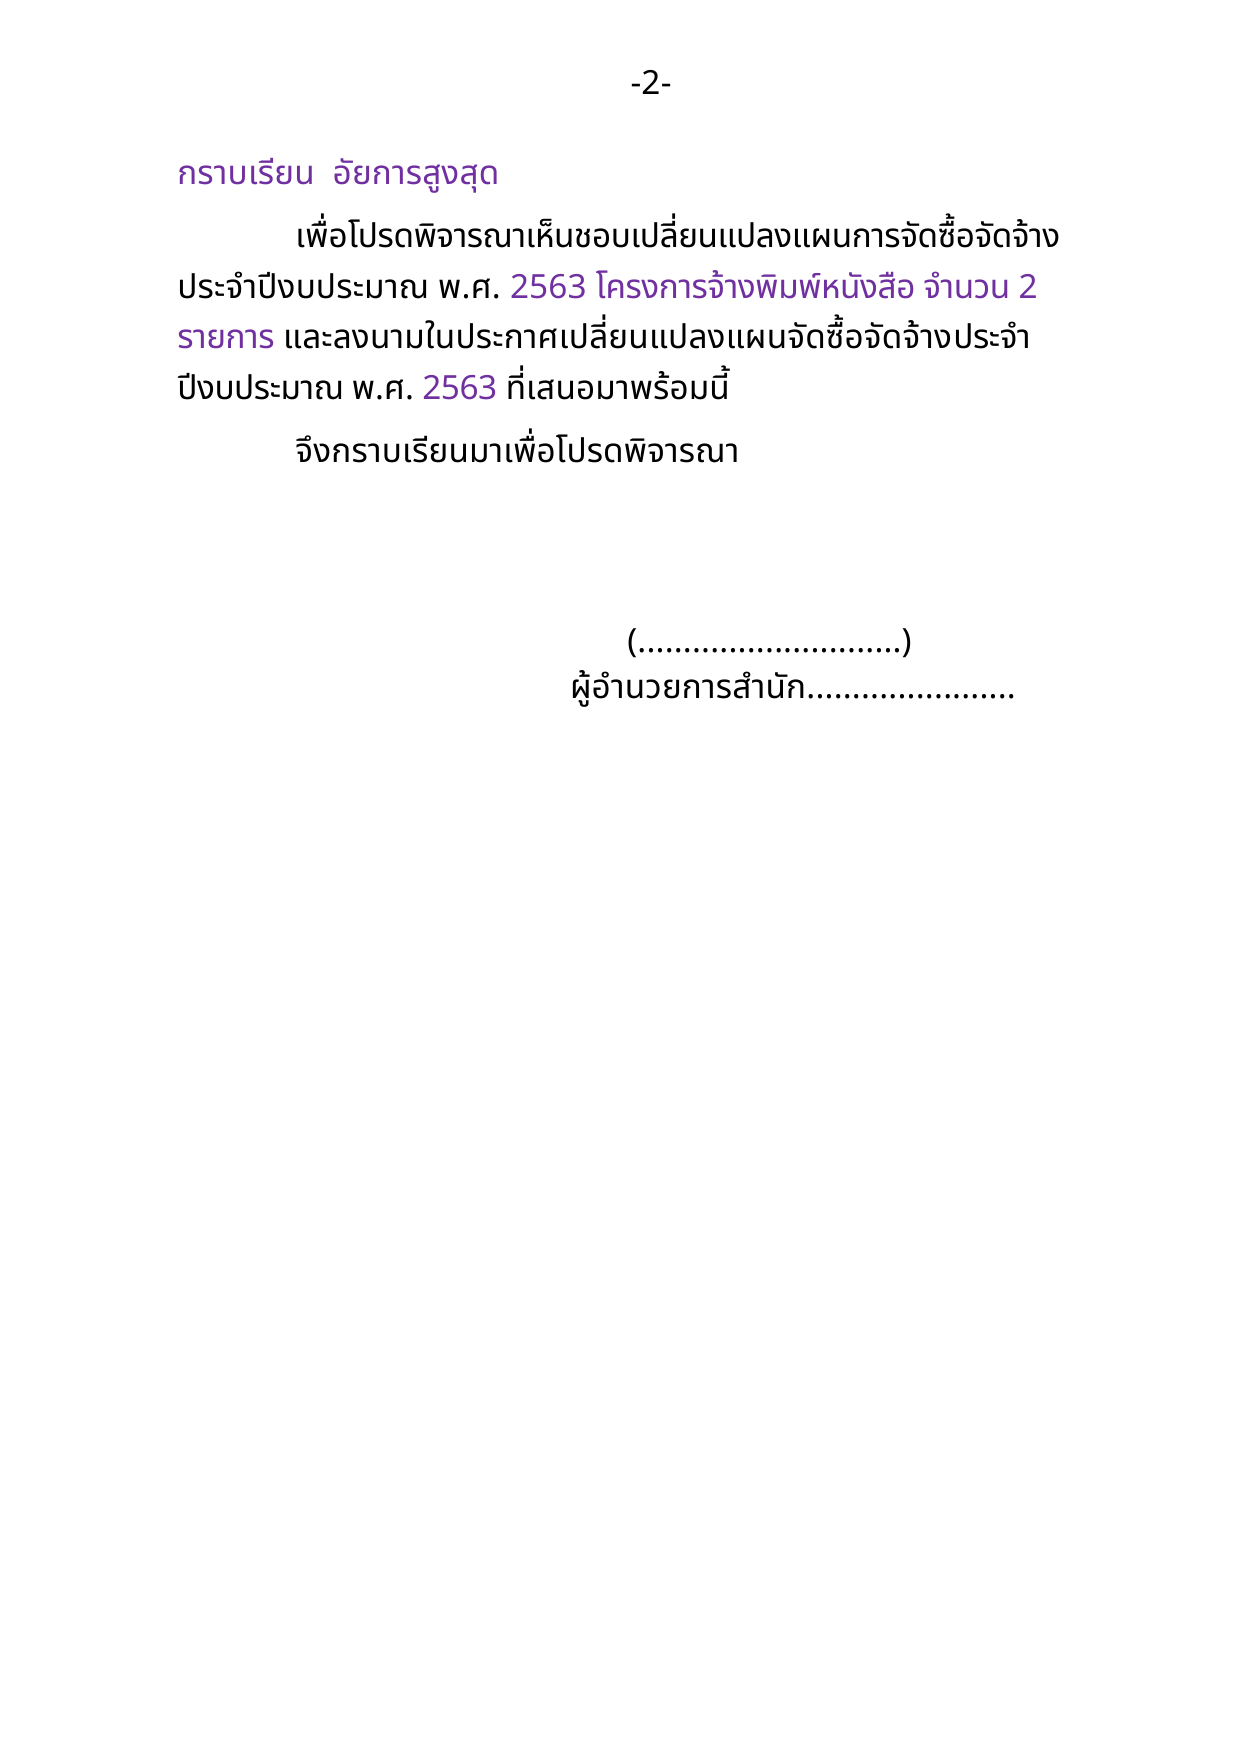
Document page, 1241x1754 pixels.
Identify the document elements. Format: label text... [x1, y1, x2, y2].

title กราบเรียน อัยการสูงสุด [177, 149, 1124, 200]
title เพื่อโปรดพิจารณาเห็นชอบเปลี่ยนแปลงแผนการจัดซื้อจัดจ้างประจำปีงบประมาณ พ.ศ. 2563 โครงการจ้างพิมพ์หนังสือ จำนวน 2 รายการ และลงนามในประกาศเปลี่ยนแปลงแผนจัดซื้อจัดจ้างประจำปีงบประมาณ พ.ศ. 2563 ที่เสนอมาพร้อมนี้ [177, 212, 1124, 414]
title ผู้อำนวยการสำนัก....................... [177, 662, 1124, 713]
title -2- [177, 58, 1124, 104]
title จึงกราบเรียนมาเพื่อโปรดพิจารณา [177, 427, 1124, 477]
title (.............................) [177, 617, 1124, 662]
